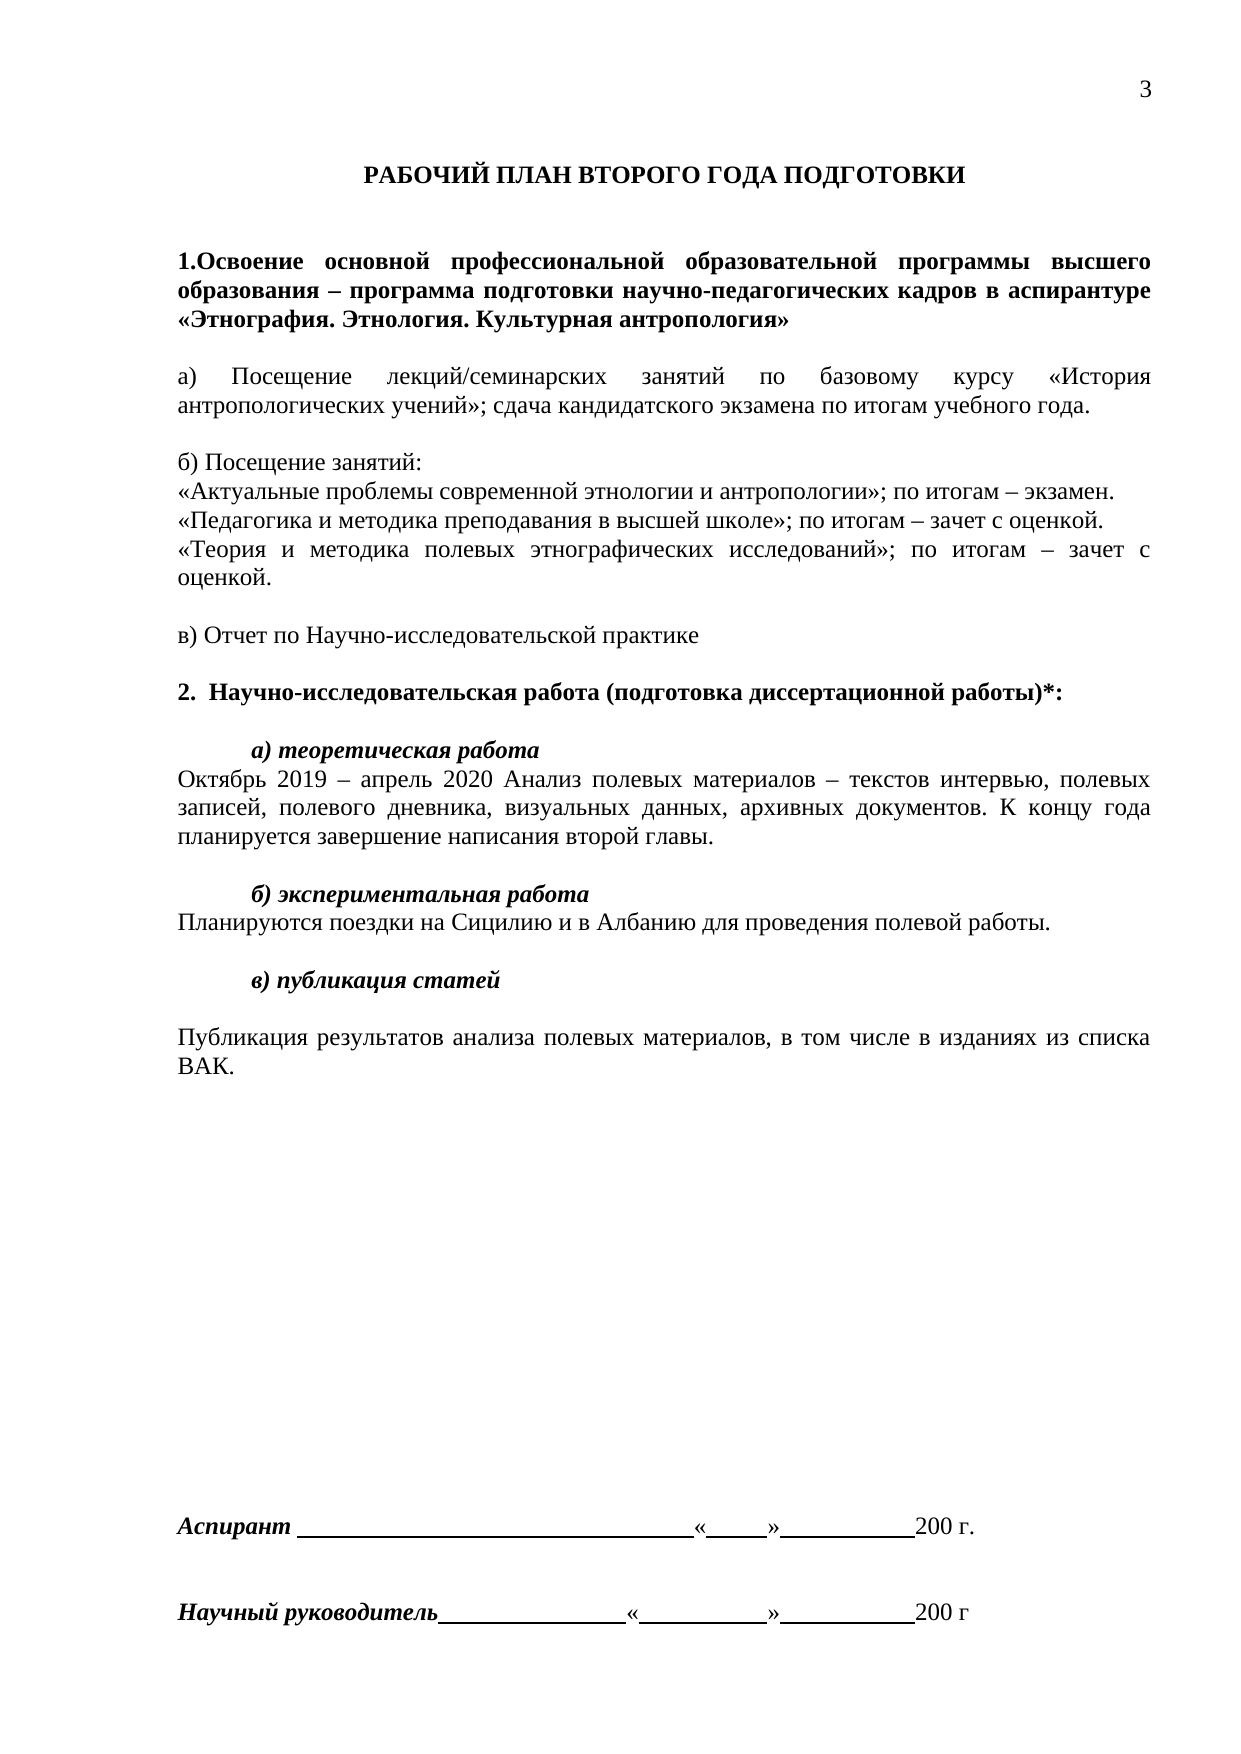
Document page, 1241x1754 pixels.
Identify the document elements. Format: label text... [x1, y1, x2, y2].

text Публикация результатов анализа полевых материалов, в том числе в изданиях из списка ВАК. [177, 1022, 1152, 1080]
text а) теоретическая работа [251, 735, 1152, 764]
text Октябрь 2019 – апрель 2020 Анализ полевых материалов – текстов интервью, полевых записей, полевого дневника, визуальных данных, архивных документов. К концу года планируется завершение написания второй главы. [177, 764, 1152, 850]
text 1.Освоение основной профессиональной образовательной программы высшего образования – программа подготовки научно-педагогических кадров в аспирантуре «Этнография. Этнология. Культурная антропология» [177, 246, 1152, 332]
text Аспирант « » 200 г. [177, 1511, 1152, 1540]
text б) экспериментальная работа [251, 879, 1152, 907]
text Рабочий план ВТОРОГО года подготовки [177, 160, 1152, 189]
text «Актуальные проблемы современной этнологии и антропологии»; по итогам – экзамен. [177, 476, 1152, 505]
text в) публикация статей [251, 965, 1152, 994]
text «Теория и методика полевых этнографических исследований»; по итогам – зачет с оценкой. [177, 534, 1152, 591]
text б) Посещение занятий: [177, 447, 1152, 476]
text 2. Научно-исследовательская работа (подготовка диссертационной работы)*: [177, 677, 1152, 706]
text в) Отчет по Научно-исследовательской практике [177, 620, 1152, 649]
text Планируются поездки на Сицилию и в Албанию для проведения полевой работы. [177, 907, 1152, 936]
text а) Посещение лекций/семинарских занятий по базовому курсу «История антропологических учений»; сдача кандидатского экзамена по итогам учебного года. [177, 361, 1152, 419]
text «Педагогика и методика преподавания в высшей школе»; по итогам – зачет с оценкой. [177, 505, 1152, 534]
text Научный руководитель « » 200 г [177, 1597, 1152, 1626]
